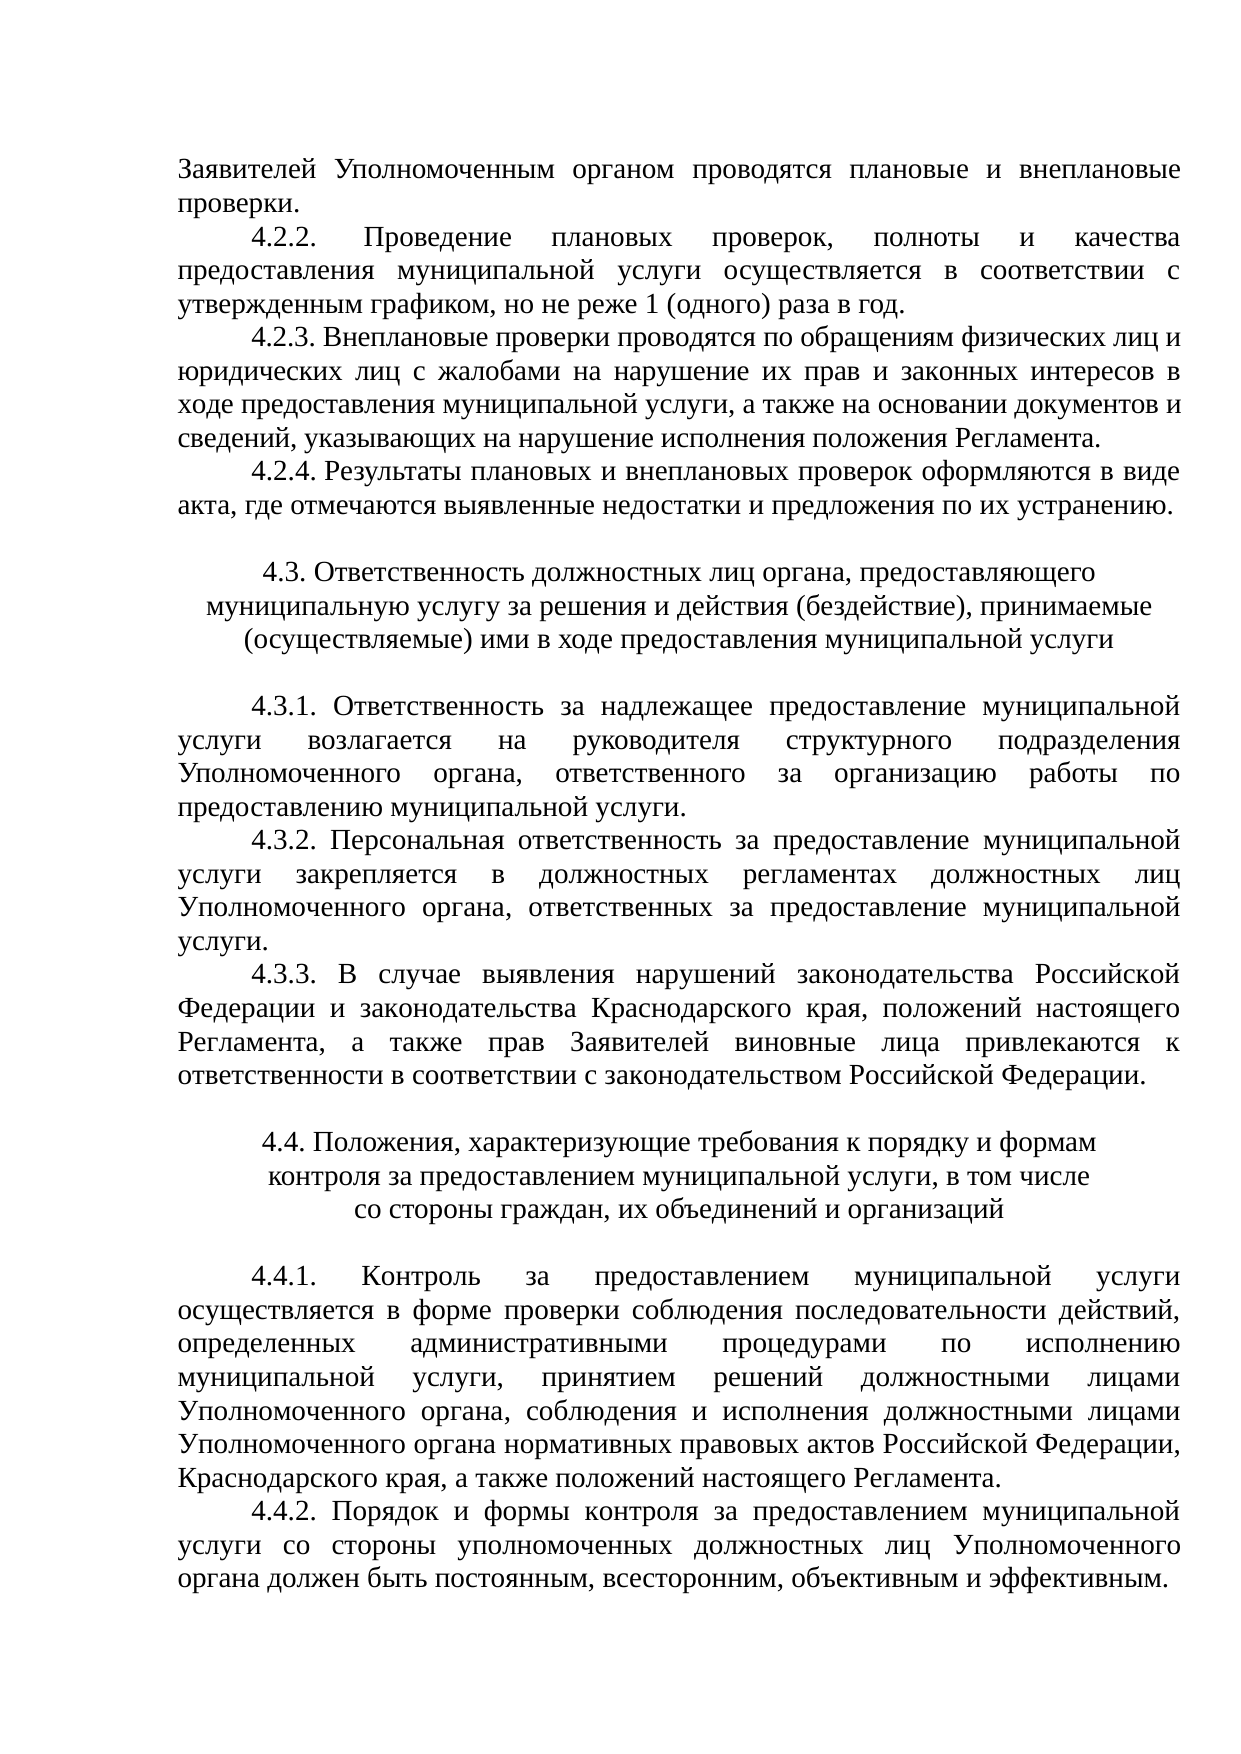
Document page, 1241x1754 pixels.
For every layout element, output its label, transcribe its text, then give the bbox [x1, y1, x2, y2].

text со стороны граждан, их объединений и организаций [177, 1191, 1181, 1225]
text 4.4. Положения, характеризующие требования к порядку и формам [177, 1124, 1181, 1158]
text контроля за предоставлением муниципальной услуги, в том числе [177, 1158, 1181, 1191]
text 4.3. Ответственность должностных лиц органа, предоставляющего муниципальную услугу за решения и действия (бездействие), принимаемые (осуществляемые) ими в ходе предоставления муниципальной услуги [177, 554, 1181, 655]
text 4.3.3. В случае выявления нарушений законодательства Российской Федерации и законодательства Краснодарского края, положений настоящего Регламента, а также прав Заявителей виновные лица привлекаются к ответственности в соответствии с законодательством Российской Федерации. [177, 957, 1181, 1091]
text 4.2.3. Внеплановые проверки проводятся по обращениям физических лиц и юридических лиц с жалобами на нарушение их прав и законных интересов в ходе предоставления муниципальной услуги, а также на основании документов и сведений, указывающих на нарушение исполнения положения Регламента. [177, 319, 1181, 453]
text 4.2.4. Результаты плановых и внеплановых проверок оформляются в виде акта, где отмечаются выявленные недостатки и предложения по их устранению. [177, 453, 1181, 521]
text 4.2.2. Проведение плановых проверок, полноты и качества предоставления муниципальной услуги осуществляется в соответствии с утвержденным графиком, но не реже 1 (одного) раза в год. [177, 219, 1181, 319]
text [177, 152, 1181, 219]
text 4.3.1. Ответственность за надлежащее предоставление муниципальной услуги возлагается на руководителя структурного подразделения Уполномоченного органа, ответственного за организацию работы по предоставлению муниципальной услуги. [177, 688, 1181, 822]
text 4.4.1. Контроль за предоставлением муниципальной услуги осуществляется в форме проверки соблюдения последовательности действий, определенных административными процедурами по исполнению муниципальной услуги, принятием решений должностными лицами Уполномоченного органа, соблюдения и исполнения должностными лицами Уполномоченного органа нормативных правовых актов Российской Федерации, Краснодарского края, а также положений настоящего Регламента. [177, 1258, 1181, 1493]
text 4.3.2. Персональная ответственность за предоставление муниципальной услуги закрепляется в должностных регламентах должностных лиц Уполномоченного органа, ответственных за предоставление муниципальной услуги. [177, 822, 1181, 957]
text 4.4.2. Порядок и формы контроля за предоставлением муниципальной услуги со стороны уполномоченных должностных лиц Уполномоченного органа должен быть постоянным, всесторонним, объективным и эффективным. [177, 1493, 1181, 1594]
